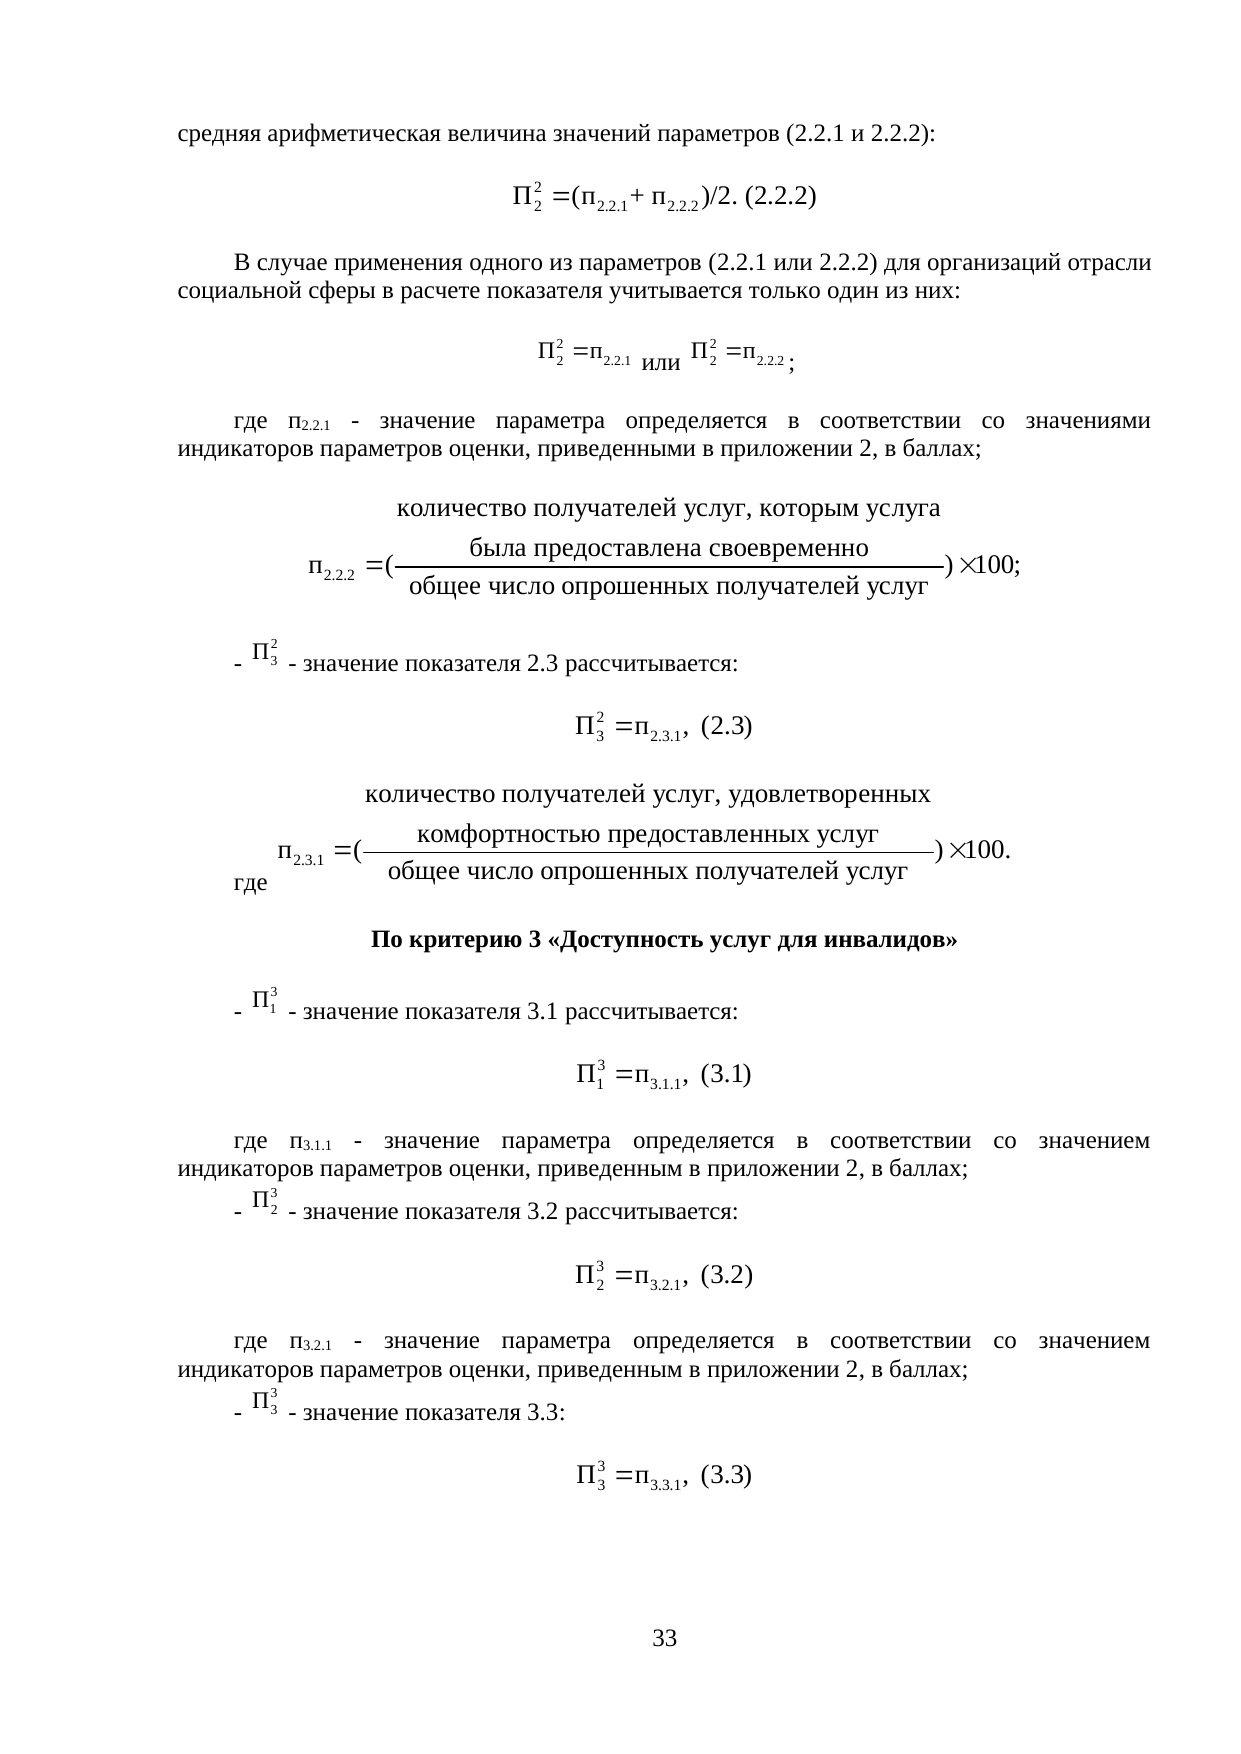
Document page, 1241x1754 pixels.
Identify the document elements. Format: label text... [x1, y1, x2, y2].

text По критерию 3 «Доступность услуг для инвалидов» [177, 924, 1152, 953]
text В случае применения одного из параметров (2.2.1 или 2.2.2) для организаций отрасли социальной сферы в расчете показателя учитывается только один из них: [177, 247, 1152, 304]
text - - значение показателя 2.3 рассчитывается: [177, 633, 1152, 676]
text - - значение показателя 3.2 рассчитывается: [177, 1182, 1152, 1225]
text где [177, 776, 1152, 896]
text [177, 118, 1152, 147]
text - - значение показателя 3.1 рассчитывается: [177, 982, 1152, 1025]
text где п2.2.1 - значение параметра определяется в соответствии со значениями индикаторов параметров оценки, приведенными в приложении 2, в баллах; [177, 405, 1152, 462]
text - - значение показателя 3.3: [177, 1383, 1152, 1426]
text где п3.2.1 - значение параметра определяется в соответствии со значением индикаторов параметров оценки, приведенным в приложении 2, в баллах; [177, 1325, 1152, 1383]
text или ; [177, 333, 1152, 376]
text где п3.1.1 - значение параметра определяется в соответствии со значением индикаторов параметров оценки, приведенным в приложении 2, в баллах; [177, 1125, 1152, 1182]
